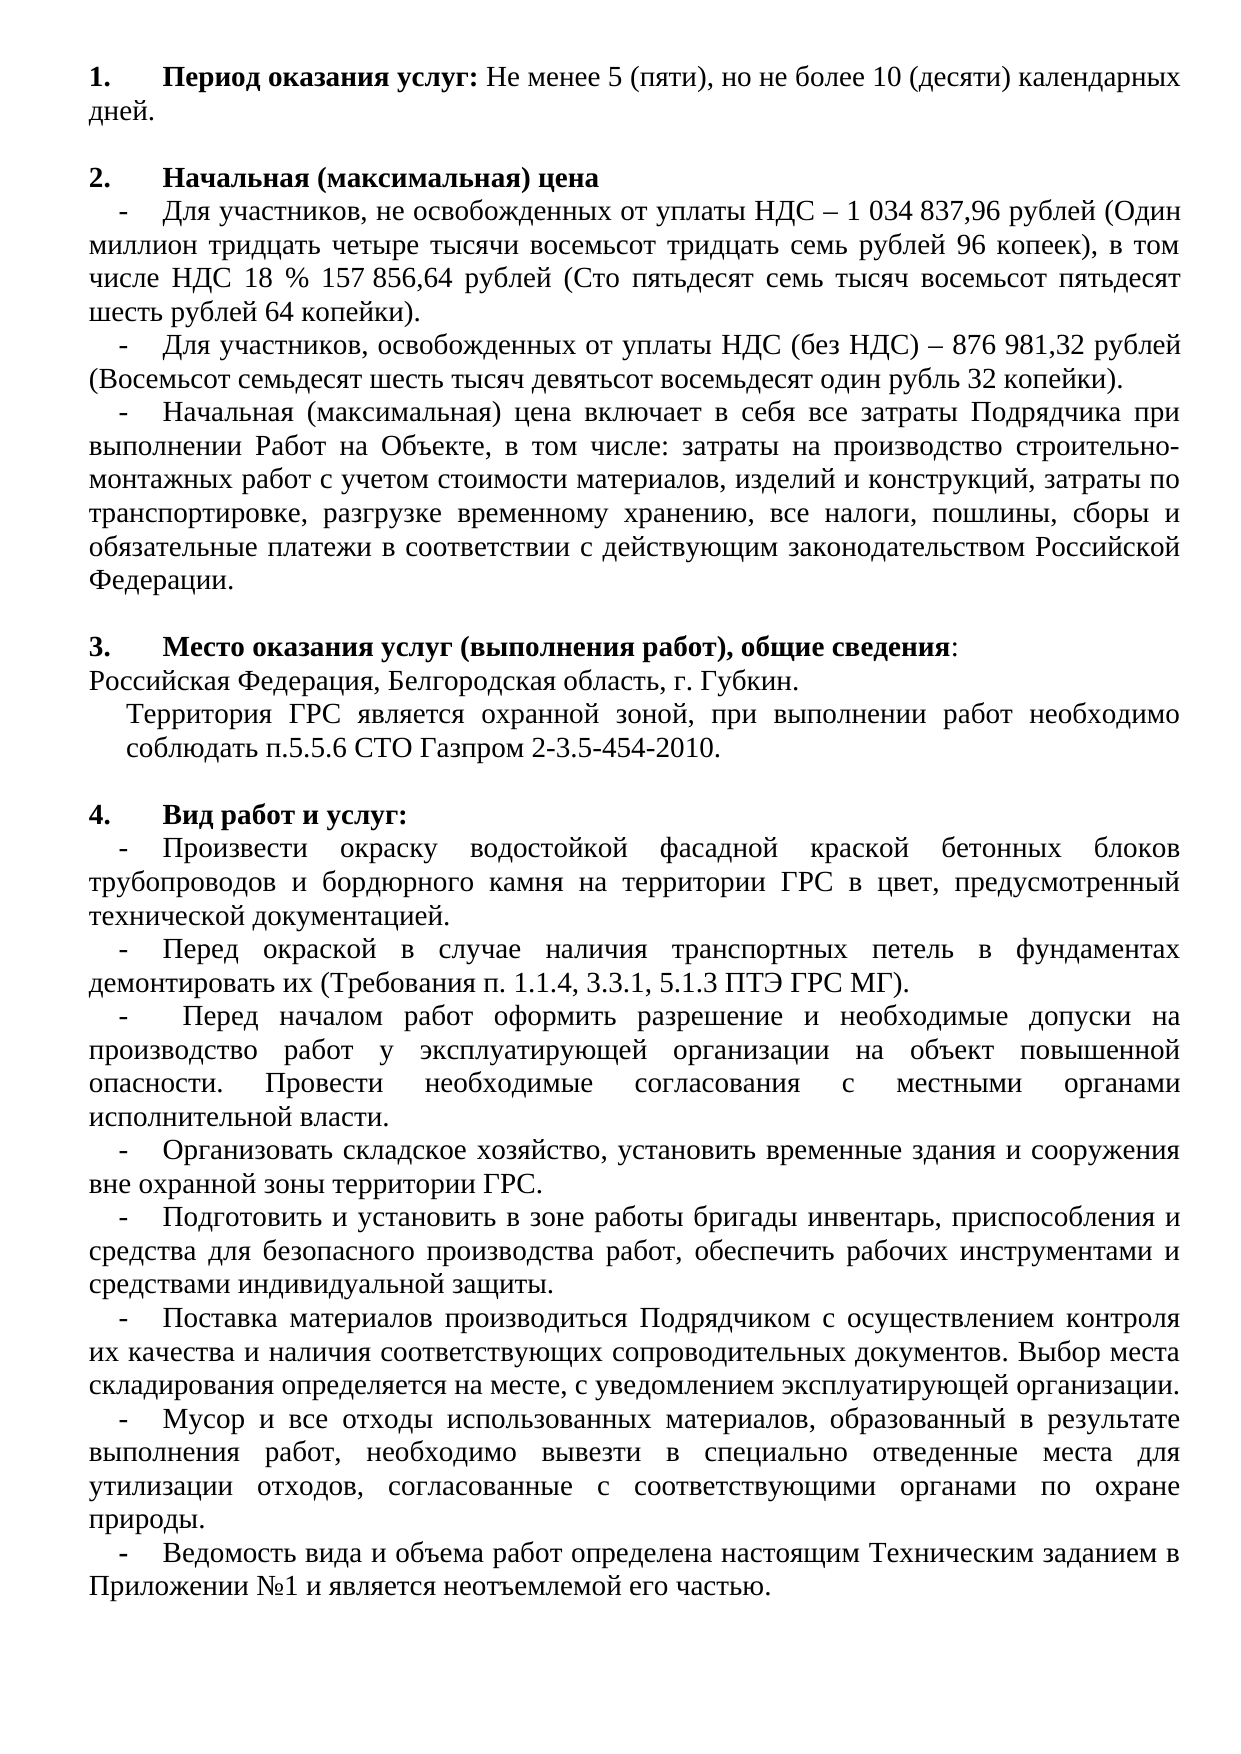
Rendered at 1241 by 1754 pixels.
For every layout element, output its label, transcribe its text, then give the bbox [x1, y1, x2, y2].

list Ведомость вида и объема работ определена настоящим Техническим заданием в Приложении №1 и является неотъемлемой его частью. [89, 1535, 1181, 1602]
list Для участников, не освобожденных от уплаты НДС – 1 034 837,96 рублей (Один миллион тридцать четыре тысячи восемьсот тридцать семь рублей 96 копеек), в том числе НДС 18 % 157 856,64 рублей (Сто пятьдесят семь тысяч восемьсот пятьдесят шесть рублей 64 копейки). [89, 193, 1181, 327]
list Мусор и все отходы использованных материалов, образованный в результате выполнения работ, необходимо вывезти в специально отведенные места для утилизации отходов, согласованные с соответствующими органами по охране природы. [89, 1401, 1181, 1535]
list Перед началом работ оформить разрешение и необходимые допуски на производство работ у эксплуатирующей организации на объект повышенной опасности. Провести необходимые согласования с местными органами исполнительной власти. [89, 998, 1181, 1132]
text Территория ГРС является охранной зоной, при выполнении работ необходимо соблюдать п.5.5.6 СТО Газпром 2-3.5-454-2010. [126, 696, 1181, 763]
list Перед окраской в случае наличия транспортных петель в фундаментах демонтировать их (Требования п. 1.1.4, 3.3.1, 5.1.3 ПТЭ ГРС МГ). [89, 931, 1181, 998]
list Начальная (максимальная) цена включает в себя все затраты Подрядчика при выполнении Работ на Объекте, в том числе: затраты на производство строительно-монтажных работ с учетом стоимости материалов, изделий и конструкций, затраты по транспортировке, разгрузке временному хранению, все налоги, пошлины, сборы и обязательные платежи в соответствии с действующим законодательством Российской Федерации. [89, 394, 1181, 596]
list Организовать складское хозяйство, установить временные здания и сооружения вне охранной зоны территории ГРС. [89, 1132, 1181, 1199]
list Подготовить и установить в зоне работы бригады инвентарь, приспособления и средства для безопасного производства работ, обеспечить рабочих инструментами и средствами индивидуальной защиты. [89, 1199, 1181, 1300]
list Место оказания услуг (выполнения работ), общие сведения: [89, 629, 1181, 663]
list Период оказания услуг: Не менее 5 (пяти), но не более 10 (десяти) календарных дней. [89, 59, 1181, 126]
text Российская Федерация, Белгородская область, г. Губкин. [89, 663, 1181, 696]
list Вид работ и услуг: [89, 797, 1181, 831]
list Поставка материалов производиться Подрядчиком с осуществлением контроля их качества и наличия соответствующих сопроводительных документов. Выбор места складирования определяется на месте, с уведомлением эксплуатирующей организации. [89, 1300, 1181, 1401]
list Произвести окраску водостойкой фасадной краской бетонных блоков трубопроводов и бордюрного камня на территории ГРС в цвет, предусмотренный технической документацией. [89, 831, 1181, 931]
list Для участников, освобожденных от уплаты НДС (без НДС) – 876 981,32 рублей (Восемьсот семьдесят шесть тысяч девятьсот восемьдесят один рубль 32 копейки). [89, 327, 1181, 394]
list Начальная (максимальная) цена [89, 160, 1181, 193]
